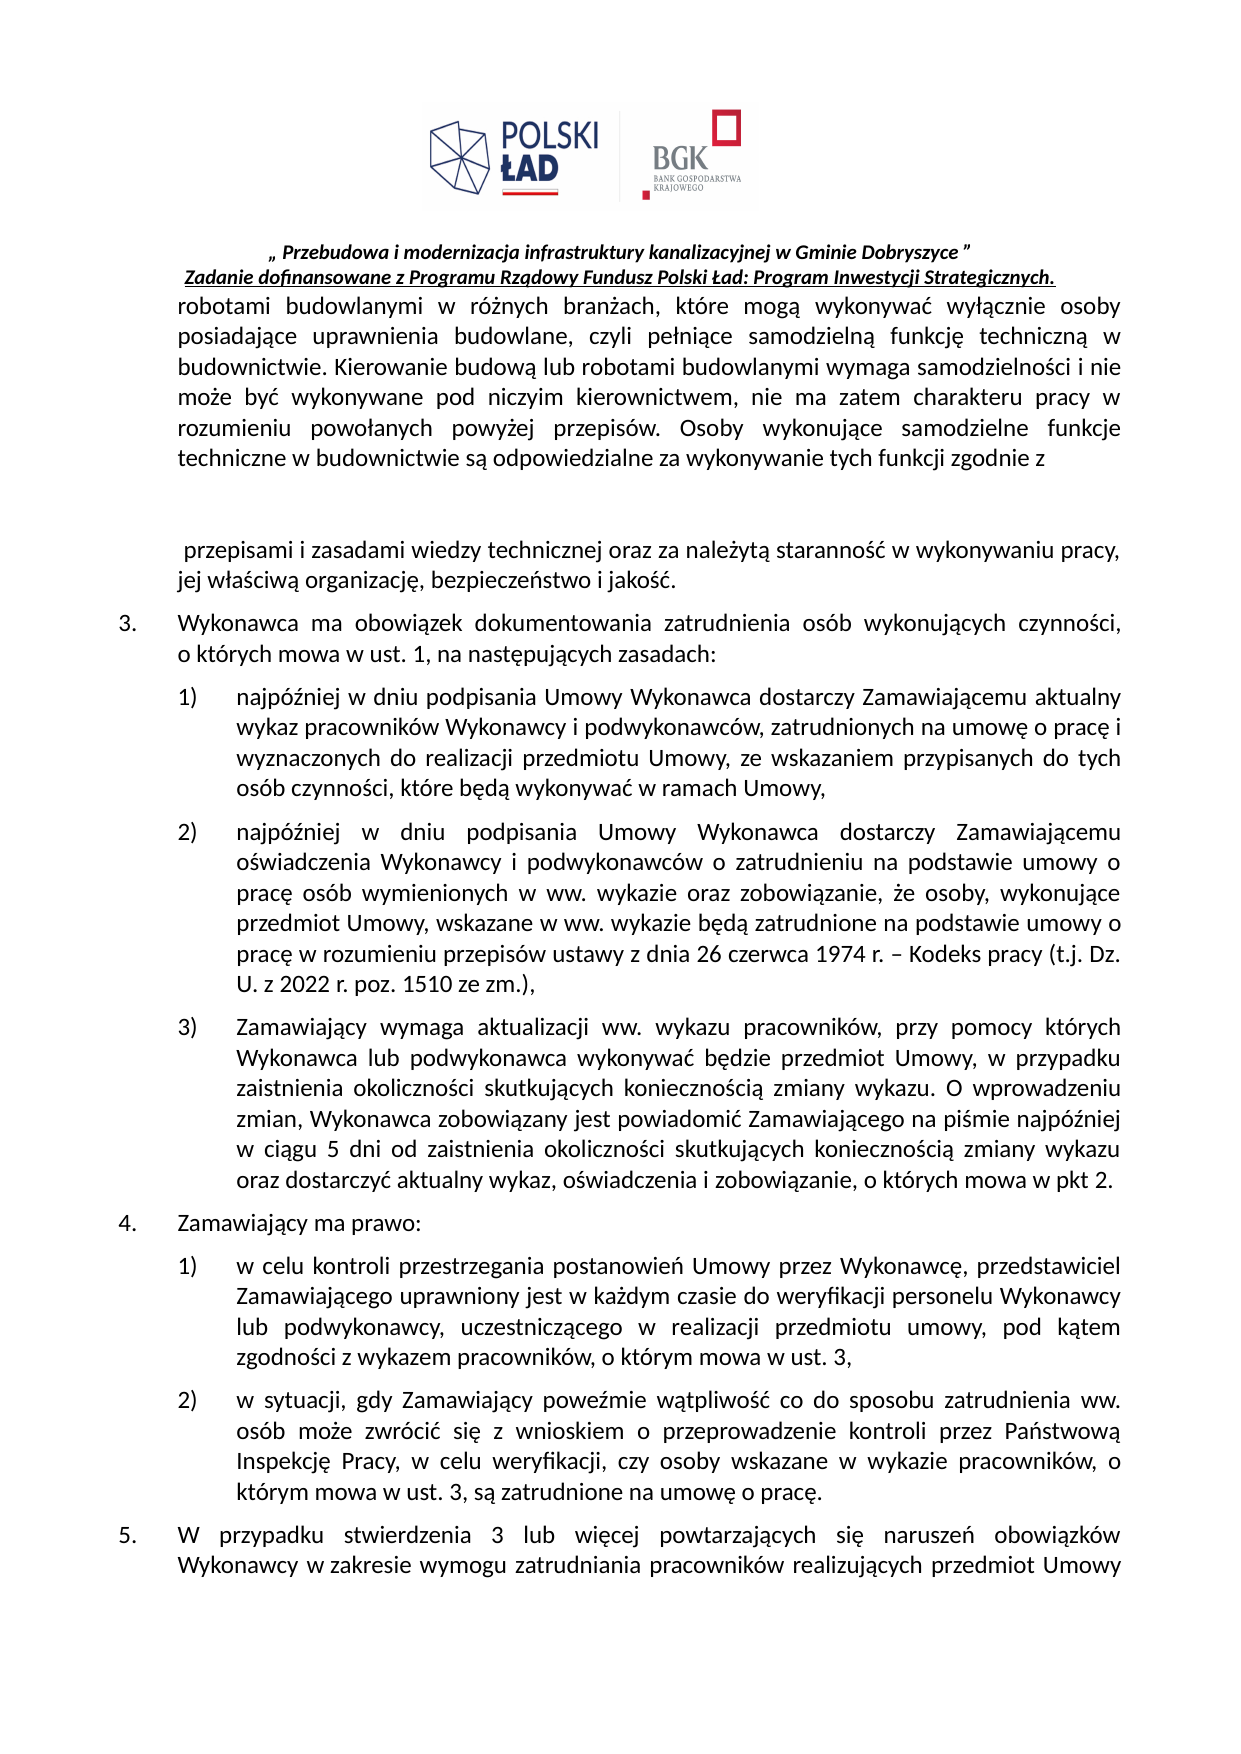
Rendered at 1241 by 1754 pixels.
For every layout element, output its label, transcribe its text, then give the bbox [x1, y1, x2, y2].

text przepisami i zasadami wiedzy technicznej oraz za należytą staranność w wykonywaniu pracy, jej właściwą organizację, bezpieczeństwo i jakość. [177, 534, 1122, 595]
list w sytuacji, gdy Zamawiający poweźmie wątpliwość co do sposobu zatrudnienia ww. osób może zwrócić się z wnioskiem o przeprowadzenie kontroli przez Państwową Inspekcję Pracy, w celu weryfikacji, czy osoby wskazane w wykazie pracowników, o którym mowa w ust. 3, są zatrudnione na umowę o pracę. [177, 1384, 1122, 1507]
list w celu kontroli przestrzegania postanowień Umowy przez Wykonawcę, przedstawiciel Zamawiającego uprawniony jest w każdym czasie do weryfikacji personelu Wykonawcy lub podwykonawcy, uczestniczącego w realizacji przedmiotu umowy, pod kątem zgodności z wykazem pracowników, o którym mowa w ust. 3, [177, 1250, 1122, 1372]
list najpóźniej w dniu podpisania Umowy Wykonawca dostarczy Zamawiającemu oświadczenia Wykonawcy i podwykonawców o zatrudnieniu na podstawie umowy o pracę osób wymienionych w ww. wykazie oraz zobowiązanie, że osoby, wykonujące przedmiot Umowy, wskazane w ww. wykazie będą zatrudnione na podstawie umowy o pracę w rozumieniu przepisów ustawy z dnia 26 czerwca 1974 r. – Kodeks pracy (t.j. Dz. U. z 2022 r. poz. 1510 ze zm.), [177, 816, 1122, 999]
list najpóźniej w dniu podpisania Umowy Wykonawca dostarczy Zamawiającemu aktualny wykaz pracowników Wykonawcy i podwykonawców, zatrudnionych na umowę o pracę i wyznaczonych do realizacji przedmiotu Umowy, ze wskazaniem przypisanych do tych osób czynności, które będą wykonywać w ramach Umowy, [177, 681, 1122, 803]
list Zamawiający wymaga aktualizacji ww. wykazu pracowników, przy pomocy których Wykonawca lub podwykonawca wykonywać będzie przedmiot Umowy, w przypadku zaistnienia okoliczności skutkujących koniecznością zmiany wykazu. O wprowadzeniu zmian, Wykonawca zobowiązany jest powiadomić Zamawiającego na piśmie najpóźniej w ciągu 5 dni od zaistnienia okoliczności skutkujących koniecznością zmiany wykazu oraz dostarczyć aktualny wykaz, oświadczenia i zobowiązanie, o których mowa w pkt 2. [177, 1011, 1122, 1194]
picture [421, 102, 760, 211]
list Wykonawca ma obowiązek dokumentowania zatrudnienia osób wykonujących czynności, o których mowa w ust. 1, na następujących zasadach: [118, 607, 1122, 668]
list Zamawiający ma prawo: [118, 1207, 1122, 1237]
